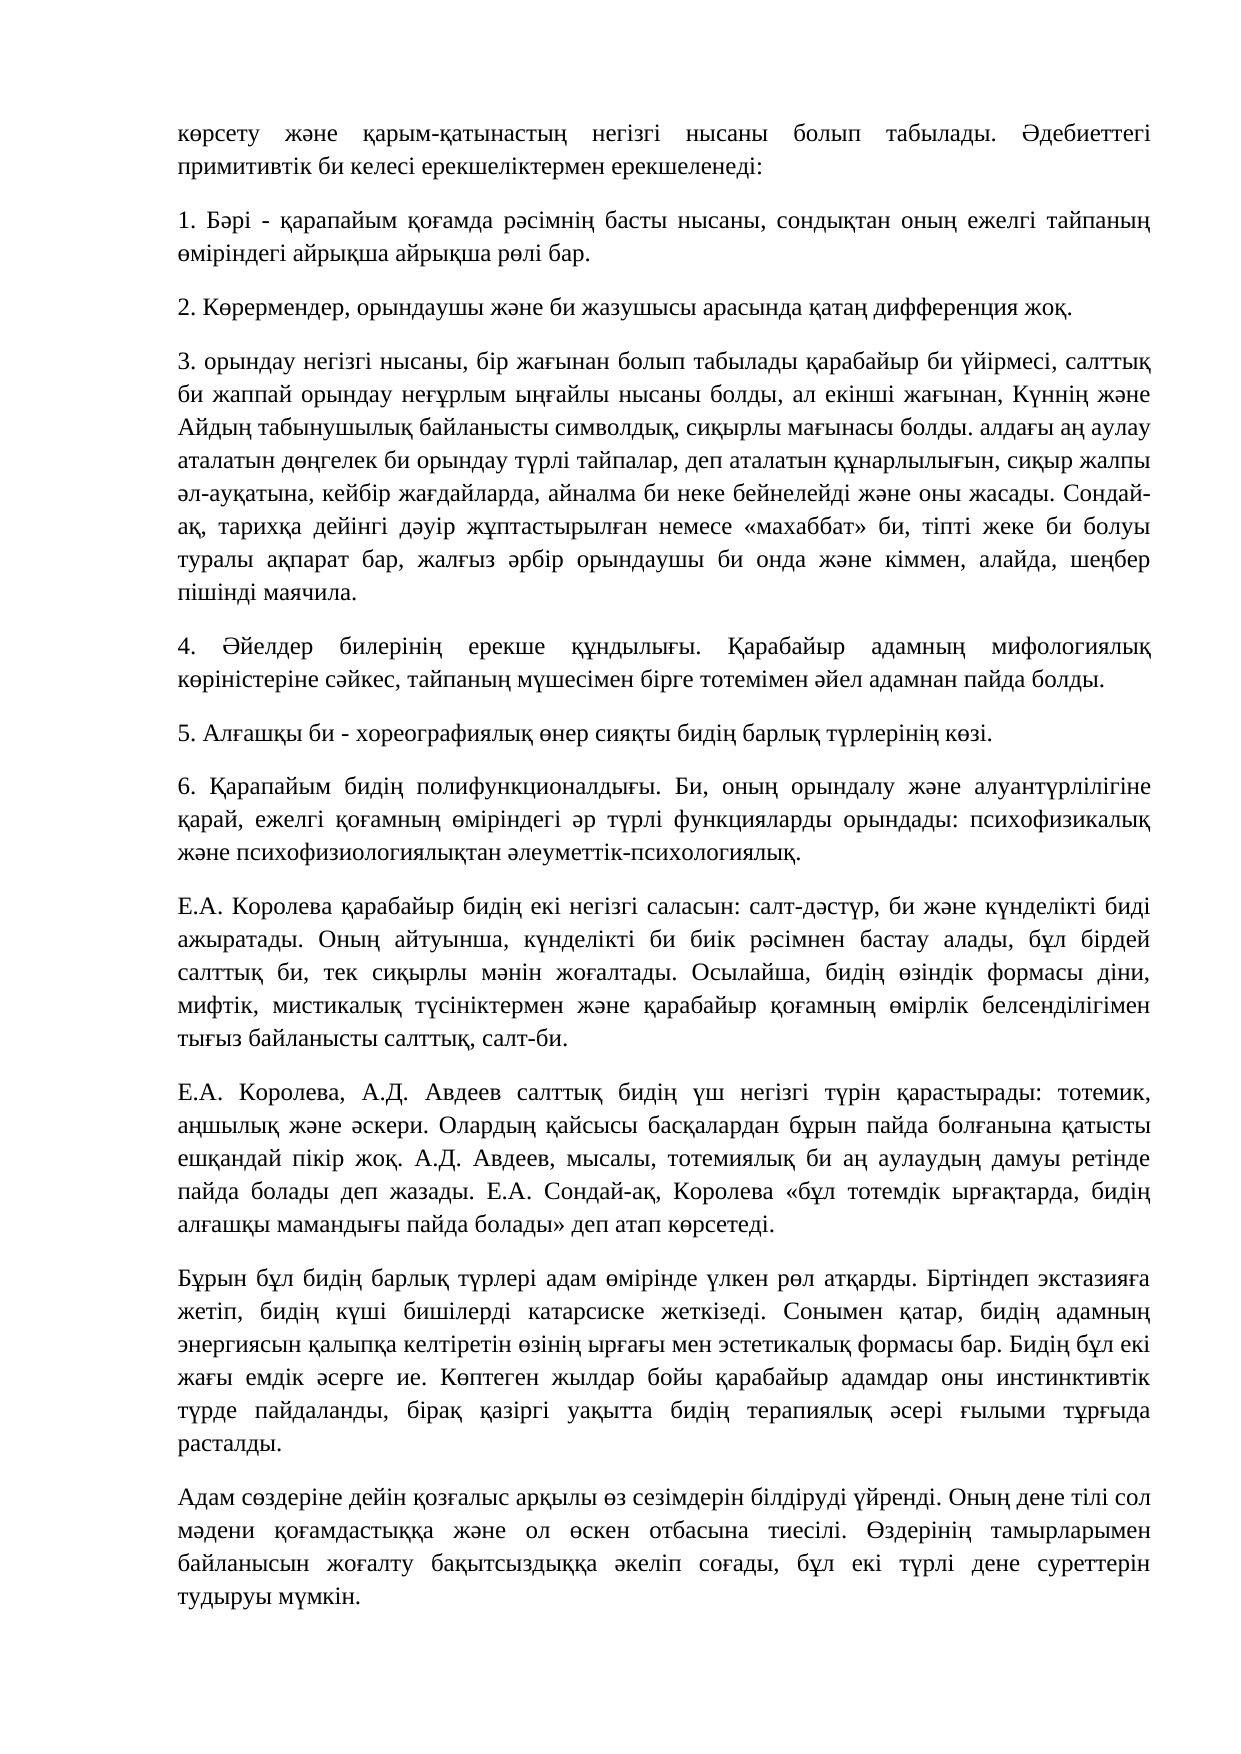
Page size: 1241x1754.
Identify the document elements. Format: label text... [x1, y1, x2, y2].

text Адам сөздеріне дейін қозғалыс арқылы өз сезімдерін білдіруді үйренді. Оның дене тілі сол мәдени қоғамдастыққа және ол өскен отбасына тиесілі. Өздерінің тамырларымен байланысын жоғалту бақытсыздыққа әкеліп соғады, бұл екі түрлі дене суреттерін тудыруы мүмкін. [177, 1482, 1152, 1610]
text 5. Алғашқы би - хореографиялық өнер сияқты бидің барлық түрлерінің көзі. [177, 718, 1152, 746]
text 1. Бәрі - қарапайым қоғамда рәсімнің басты нысаны, сондықтан оның ежелгі тайпаның өміріндегі айрықша айрықша рөлі бар. [177, 205, 1152, 267]
text 6. Қарапайым бидің полифункционалдығы. Би, оның орындалу және алуантүрлілігіне қарай, ежелгі қоғамның өміріндегі әр түрлі функцияларды орындады: психофизикалық және психофизиологиялықтан әлеуметтік-психологиялық. [177, 771, 1152, 866]
text Е.А. Королева қарабайыр бидің екі негізгі саласын: салт-дәстүр, би және күнделікті биді ажыратады. Оның айтуынша, күнделікті би биік рәсімнен бастау алады, бұл бірдей салттық би, тек сиқырлы мәнін жоғалтады. Осылайша, бидің өзіндік формасы діни, мифтік, мистикалық түсініктермен және қарабайыр қоғамның өмірлік белсенділігімен тығыз байланысты салттық, салт-би. [177, 891, 1152, 1052]
text 2. Көрермендер, орындаушы және би жазушысы арасында қатаң дифференция жоқ. [177, 292, 1152, 321]
text 3. орындау негізгі нысаны, бір жағынан болып табылады қарабайыр би үйірмесі, салттық би жаппай орындау неғұрлым ыңғайлы нысаны болды, ал екінші жағынан, Күннің және Айдың табынушылық байланысты символдық, сиқырлы мағынасы болды. алдағы аң аулау аталатын дөңгелек би орындау түрлі тайпалар, деп аталатын құнарлылығын, сиқыр жалпы әл-ауқатына, кейбір жағдайларда, айналма би неке бейнелейді және оны жасады. Сондай-ақ, тарихқа дейінгі дәуір жұптастырылған немесе «махаббат» би, тіпті жеке би болуы туралы ақпарат бар, жалғыз әрбір орындаушы би онда және кіммен, алайда, шеңбер пішінді маячила. [177, 346, 1152, 606]
text Е.А. Королева, А.Д. Авдеев салттық бидің үш негізгі түрін қарастырады: тотемик, аңшылық және әскери. Олардың қайсысы басқалардан бұрын пайда болғанына қатысты ешқандай пікір жоқ. А.Д. Авдеев, мысалы, тотемиялық би аң аулаудың дамуы ретінде пайда болады деп жазады. Е.А. Сондай-ақ, Королева «бұл тотемдік ырғақтарда, бидің алғашқы мамандығы пайда болады» деп атап көрсетеді. [177, 1077, 1152, 1238]
text 4. Әйелдер билерінің ерекше құндылығы. Қарабайыр адамның мифологиялық көріністеріне сәйкес, тайпаның мүшесімен бірге тотемімен әйел адамнан пайда болды. [177, 631, 1152, 692]
text Бұрын бұл бидің барлық түрлері адам өмірінде үлкен рөл атқарды. Біртіндеп экстазияға жетіп, бидің күші бишілерді катарсиске жеткізеді. Сонымен қатар, бидің адамның энергиясын қалыпқа келтіретін өзінің ырғағы мен эстетикалық формасы бар. Бидің бұл екі жағы емдік әсерге ие. Көптеген жылдар бойы қарабайыр адамдар оны инстинктивтік түрде пайдаланды, бірақ қазіргі уақытта бидің терапиялық әсері ғылыми тұрғыда расталды. [177, 1263, 1152, 1457]
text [177, 118, 1152, 180]
